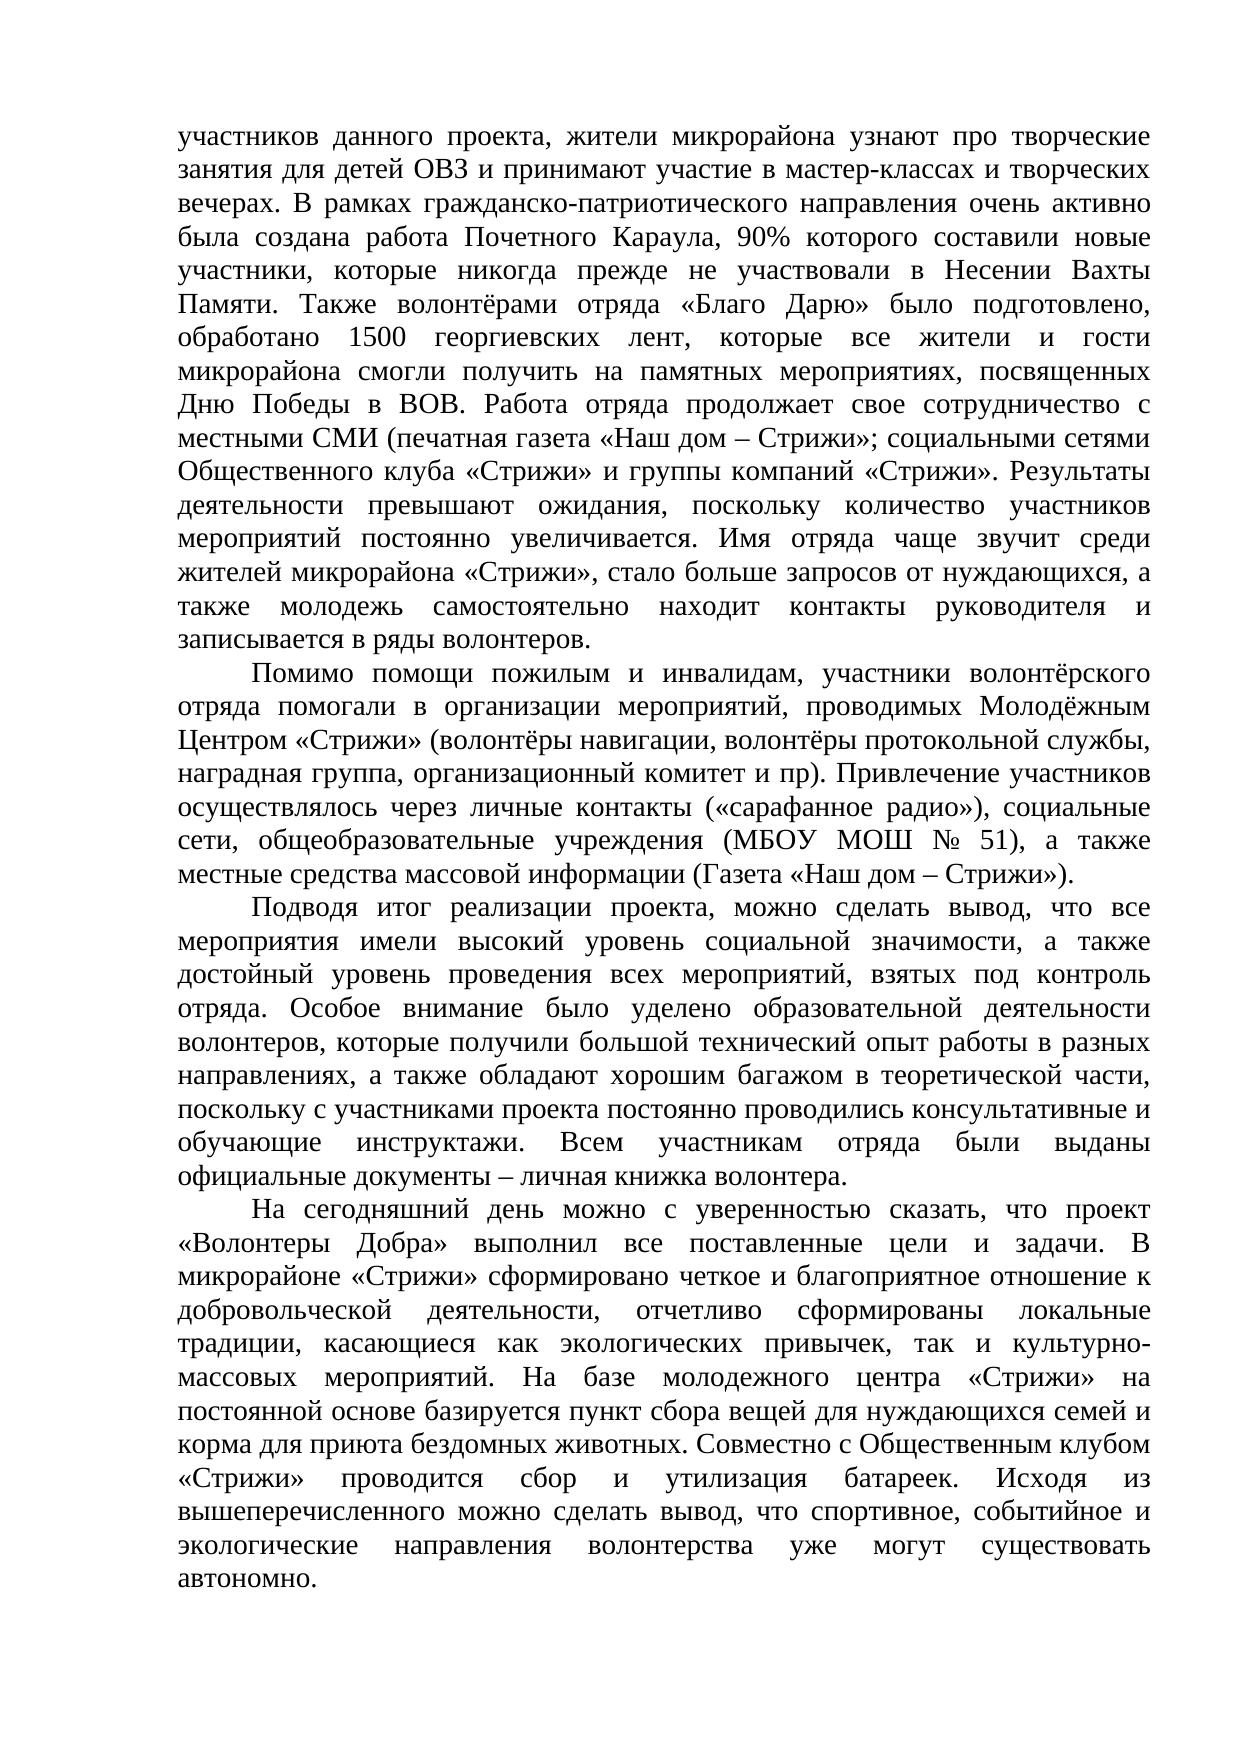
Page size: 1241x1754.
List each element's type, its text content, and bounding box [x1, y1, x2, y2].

text Помимо помощи пожилым и инвалидам, участники волонтёрского отряда помогали в организации мероприятий, проводимых Молодёжным Центром «Стрижи» (волонтёры навигации, волонтёры протокольной службы, наградная группа, организационный комитет и пр). Привлечение участников осуществлялось через личные контакты («сарафанное радио»), социальные сети, общеобразовательные учреждения (МБОУ МОШ № 51), а также местные средства массовой информации (Газета «Наш дом – Стрижи»). [177, 655, 1152, 889]
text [177, 118, 1152, 655]
text На сегодняшний день можно с уверенностью сказать, что проект «Волонтеры Добра» выполнил все поставленные цели и задачи. В микрорайоне «Стрижи» сформировано четкое и благоприятное отношение к добровольческой деятельности, отчетливо сформированы локальные традиции, касающиеся как экологических привычек, так и культурно-массовых мероприятий. На базе молодежного центра «Стрижи» на постоянной основе базируется пункт сбора вещей для нуждающихся семей и корма для приюта бездомных животных. Совместно с Общественным клубом «Стрижи» проводится сбор и утилизация батареек. Исходя из вышеперечисленного можно сделать вывод, что спортивное, событийное и экологические направления волонтерства уже могут существовать автономно. [177, 1191, 1152, 1594]
text Подводя итог реализации проекта, можно сделать вывод, что все мероприятия имели высокий уровень социальной значимости, а также достойный уровень проведения всех мероприятий, взятых под контроль отряда. Особое внимание было уделено образовательной деятельности волонтеров, которые получили большой технический опыт работы в разных направлениях, а также обладают хорошим багажом в теоретической части, поскольку с участниками проекта постоянно проводились консультативные и обучающие инструктажи. Всем участникам отряда были выданы официальные документы – личная книжка волонтера. [177, 889, 1152, 1191]
